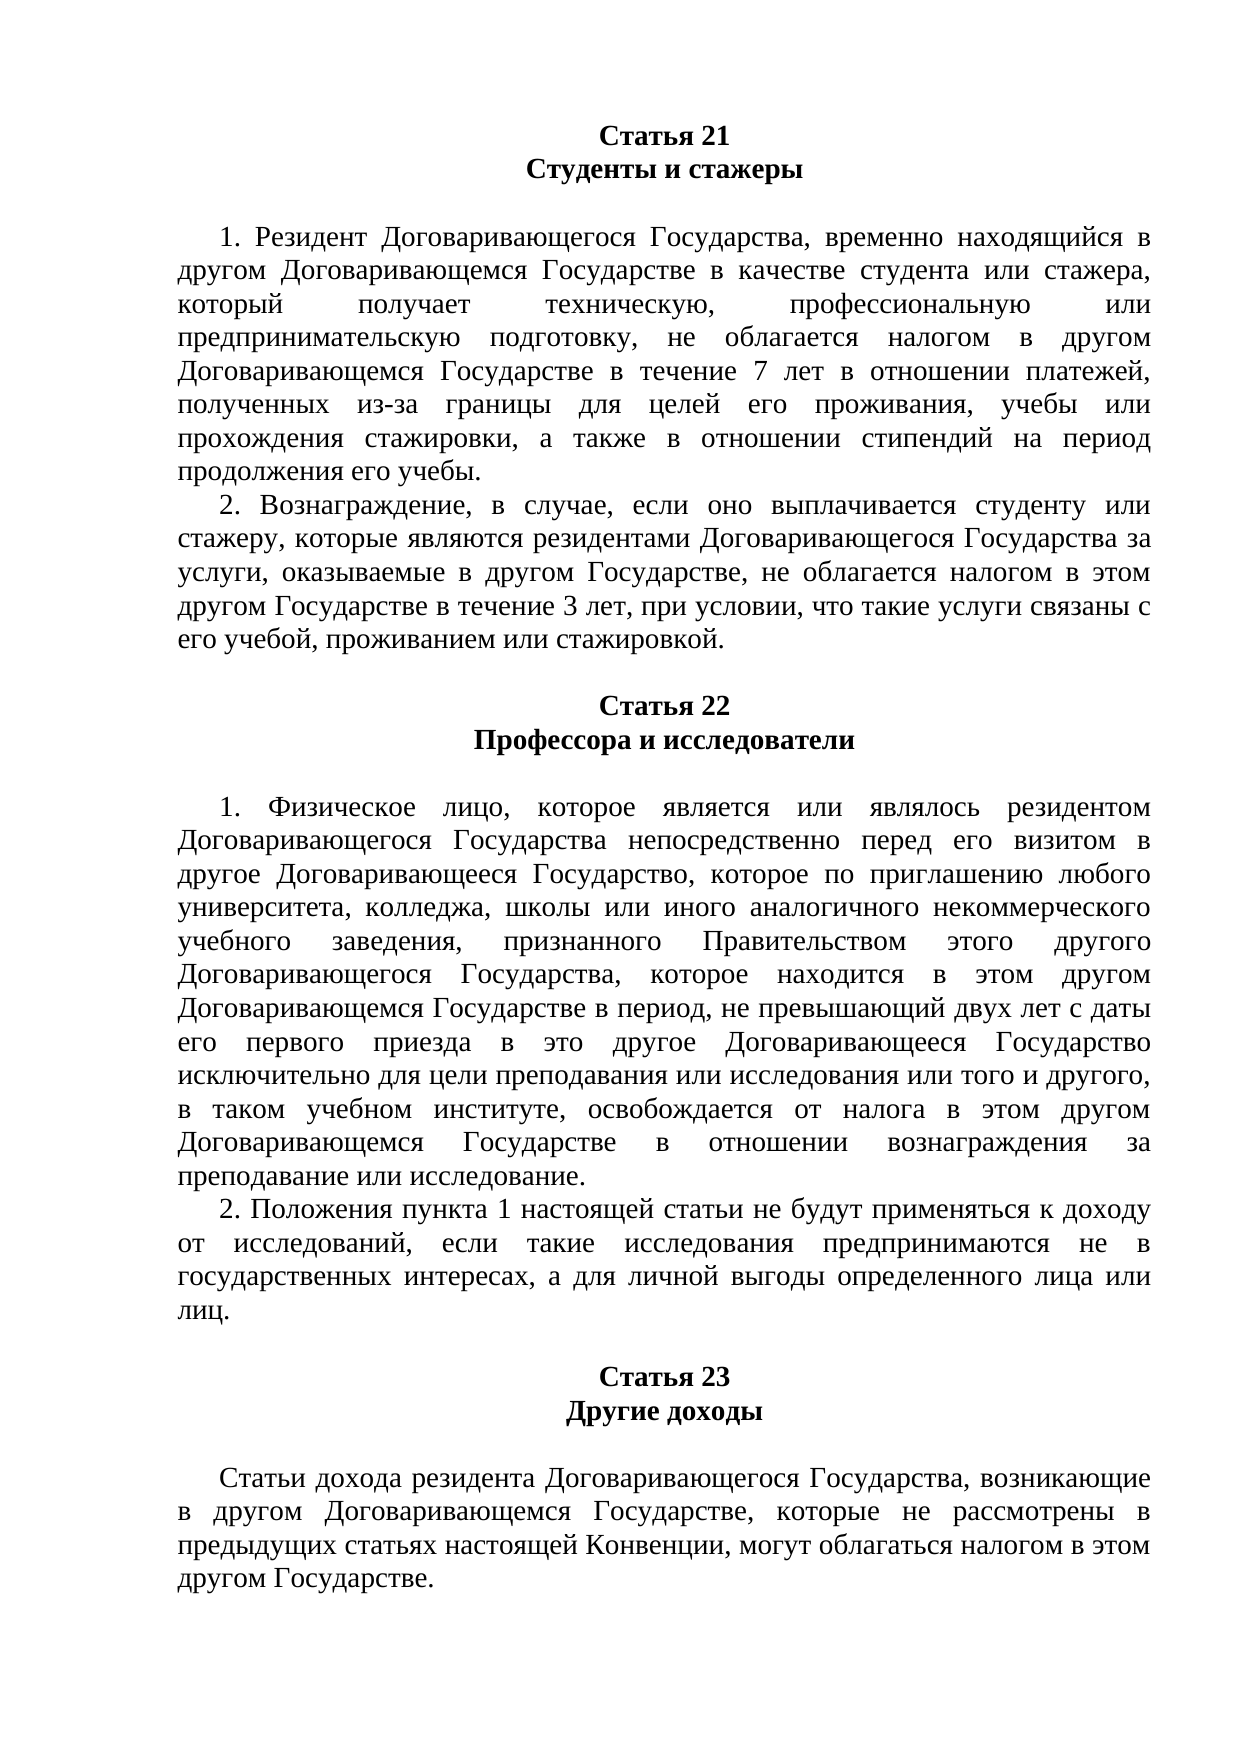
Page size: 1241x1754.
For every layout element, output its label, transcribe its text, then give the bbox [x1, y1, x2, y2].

text Студенты и стажеры [177, 152, 1152, 185]
text Другие доходы [177, 1393, 1152, 1426]
text 2. Положения пункта 1 настоящей статьи не будут применяться к доходу от исследований, если такие исследования предпринимаются не в государственных интересах, а для личной выгоды определенного лица или лиц. [177, 1191, 1152, 1326]
text 2. Вознаграждение, в случае, если оно выплачивается студенту или стажеру, которые являются резидентами Договаривающегося Государства за услуги, оказываемые в другом Государстве, не облагается налогом в этом другом Государстве в течение 3 лет, при условии, что такие услуги связаны с его учебой, проживанием или стажировкой. [177, 487, 1152, 655]
text Статья 21 [177, 118, 1152, 152]
text Профессора и исследователи [177, 722, 1152, 755]
text 1. Физическое лицо, которое является или являлось резидентом Договаривающегося Государства непосредственно перед его визитом в другое Договаривающееся Государство, которое по приглашению любого университета, колледжа, школы или иного аналогичного некоммерческого учебного заведения, признанного Правительством этого другого Договаривающегося Государства, которое находится в этом другом Договаривающемся Государстве в период, не превышающий двух лет с даты его первого приезда в это другое Договаривающееся Государство исключительно для цели преподавания или исследования или того и другого, в таком учебном институте, освобождается от налога в этом другом Договаривающемся Государстве в отношении вознаграждения за преподавание или исследование. [177, 789, 1152, 1191]
text 1. Резидент Договаривающегося Государства, временно находящийся в другом Договаривающемся Государстве в качестве студента или стажера, который получает техническую, профессиональную или предпринимательскую подготовку, не облагается налогом в другом Договаривающемся Государстве в течение 7 лет в отношении платежей, полученных из-за границы для целей его проживания, учебы или прохождения стажировки, а также в отношении стипендий на период продолжения его учебы. [177, 219, 1152, 487]
text Статья 23 [177, 1359, 1152, 1393]
text Статьи дохода резидента Договаривающегося Государства, возникающие в другом Договаривающемся Государстве, которые не рассмотрены в предыдущих статьях настоящей Конвенции, могут облагаться налогом в этом другом Государстве. [177, 1460, 1152, 1594]
text Статья 22 [177, 688, 1152, 722]
